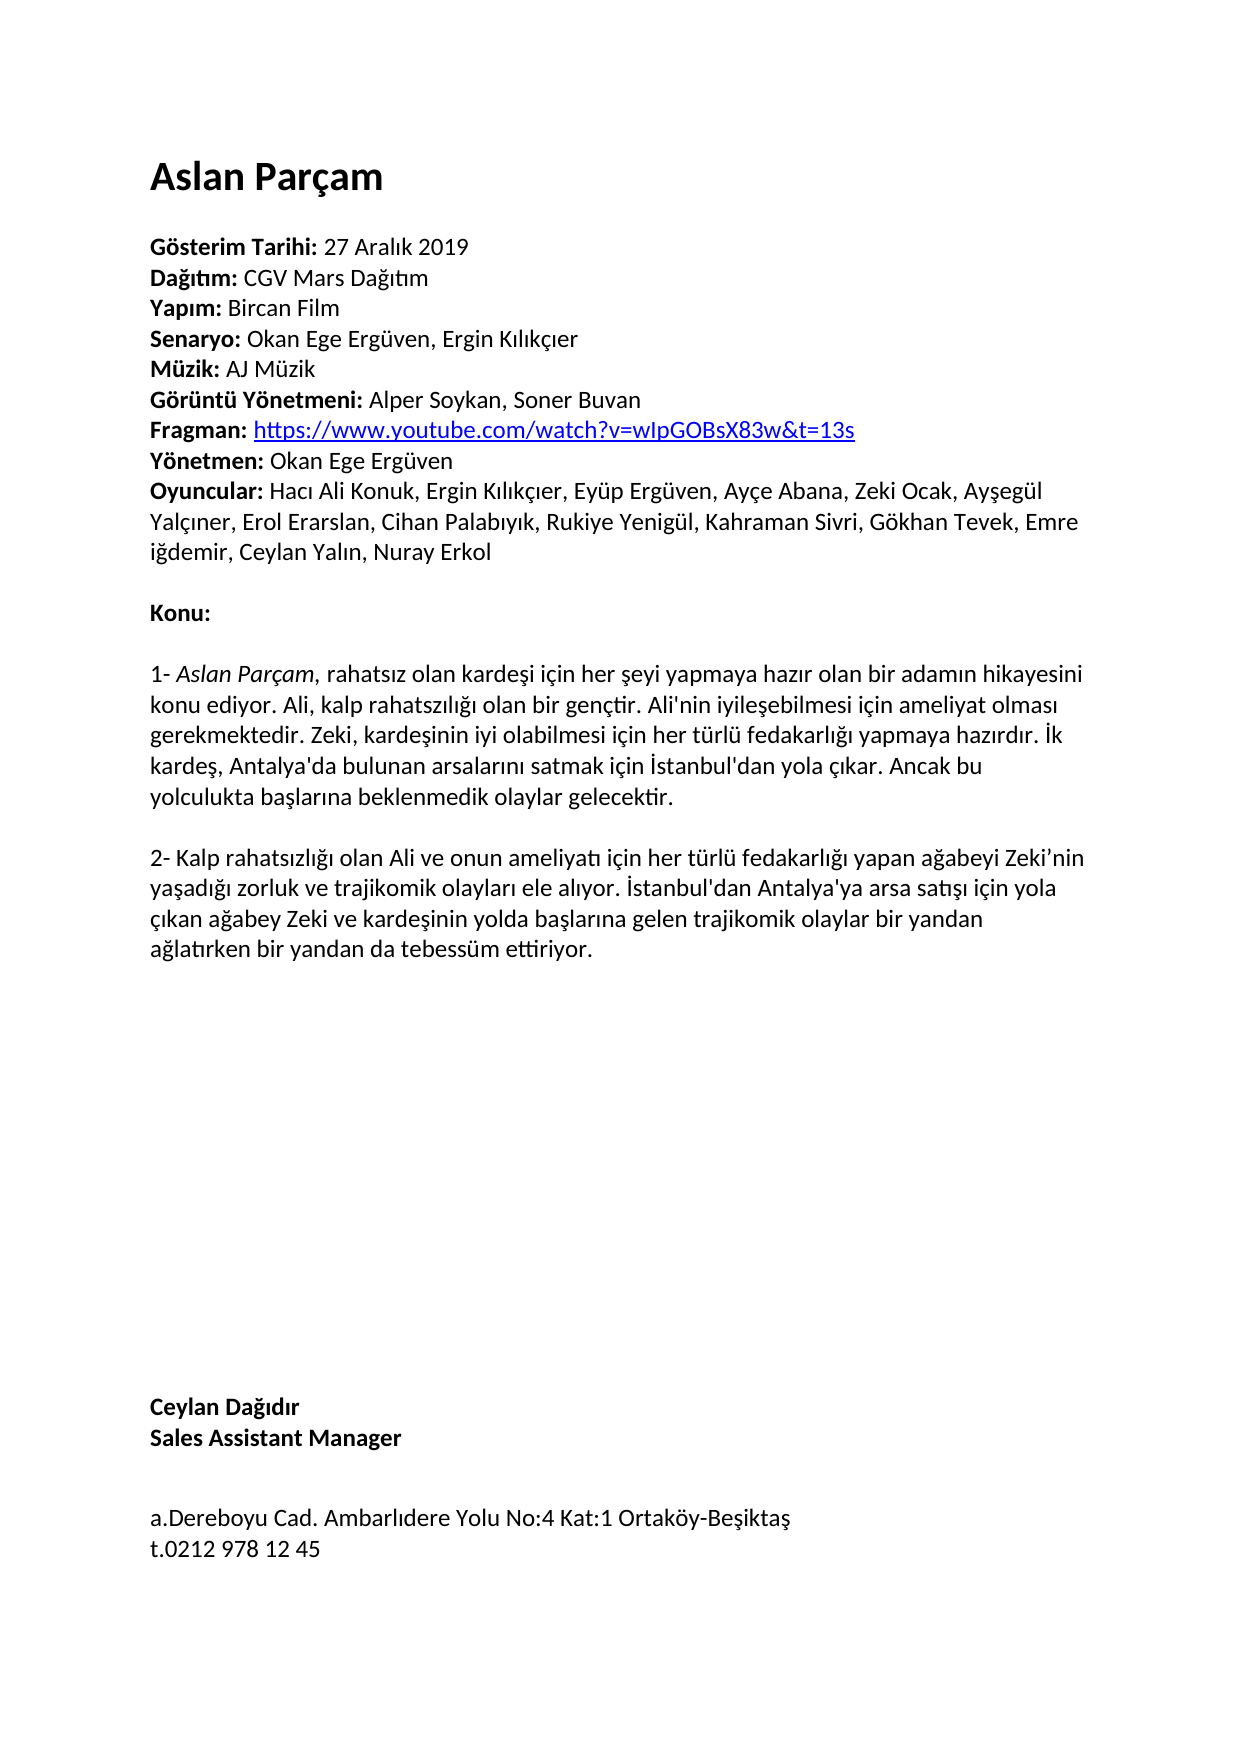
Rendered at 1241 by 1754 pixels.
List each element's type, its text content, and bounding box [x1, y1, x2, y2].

text Oyuncular: Hacı Ali Konuk, Ergin Kılıkçıer, Eyüp Ergüven, Ayçe Abana, Zeki Ocak, Ayşegül Yalçıner, Erol Erarslan, Cihan Palabıyık, Rukiye Yenigül, Kahraman Sivri, Gökhan Tevek, Emre iğdemir, Ceylan Yalın, Nuray Erkol [150, 476, 1090, 567]
text Aslan Parçam [150, 150, 1090, 201]
text Fragman: https://www.youtube.com/watch?v=wIpGOBsX83w&t=13s [150, 414, 1090, 445]
text a.Dereboyu Cad. Ambarlıdere Yolu No:4 Kat:1 Ortaköy-Beşiktaş [150, 1502, 1090, 1533]
text Görüntü Yönetmeni: Alper Soykan, Soner Buvan [150, 384, 1090, 414]
text 1- Aslan Parçam, rahatsız olan kardeşi için her şeyi yapmaya hazır olan bir adamın hikayesini konu ediyor. Ali, kalp rahatszılığı olan bir gençtir. Ali'nin iyileşebilmesi için ameliyat olması gerekmektedir. Zeki, kardeşinin iyi olabilmesi için her türlü fedakarlığı yapmaya hazırdır. İk kardeş, Antalya'da bulunan arsalarını satmak için İstanbul'dan yola çıkar. Ancak bu yolculukta başlarına beklenmedik olaylar gelecektir. [150, 659, 1090, 811]
text Sales Assistant Manager [150, 1422, 1090, 1452]
text Ceylan Dağıdır [150, 1391, 1090, 1422]
text Dağıtım: CGV Mars Dağıtım [150, 262, 1090, 292]
text Yönetmen: Okan Ege Ergüven [150, 445, 1090, 476]
text Konu: [150, 598, 1090, 628]
text Senaryo: Okan Ege Ergüven, Ergin Kılıkçıer [150, 323, 1090, 353]
text Gösterim Tarihi: 27 Aralık 2019 [150, 231, 1090, 262]
text 2- Kalp rahatsızlığı olan Ali ve onun ameliyatı için her türlü fedakarlığı yapan ağabeyi Zeki’nin yaşadığı zorluk ve trajikomik olayları ele alıyor. İstanbul'dan Antalya'ya arsa satışı için yola çıkan ağabey Zeki ve kardeşinin yolda başlarına gelen trajikomik olaylar bir yandan ağlatırken bir yandan da tebessüm ettiriyor. [150, 842, 1090, 964]
text Yapım: Bircan Film [150, 292, 1090, 323]
text t.0212 978 12 45 [150, 1533, 1090, 1563]
text Müzik: AJ Müzik [150, 353, 1090, 384]
